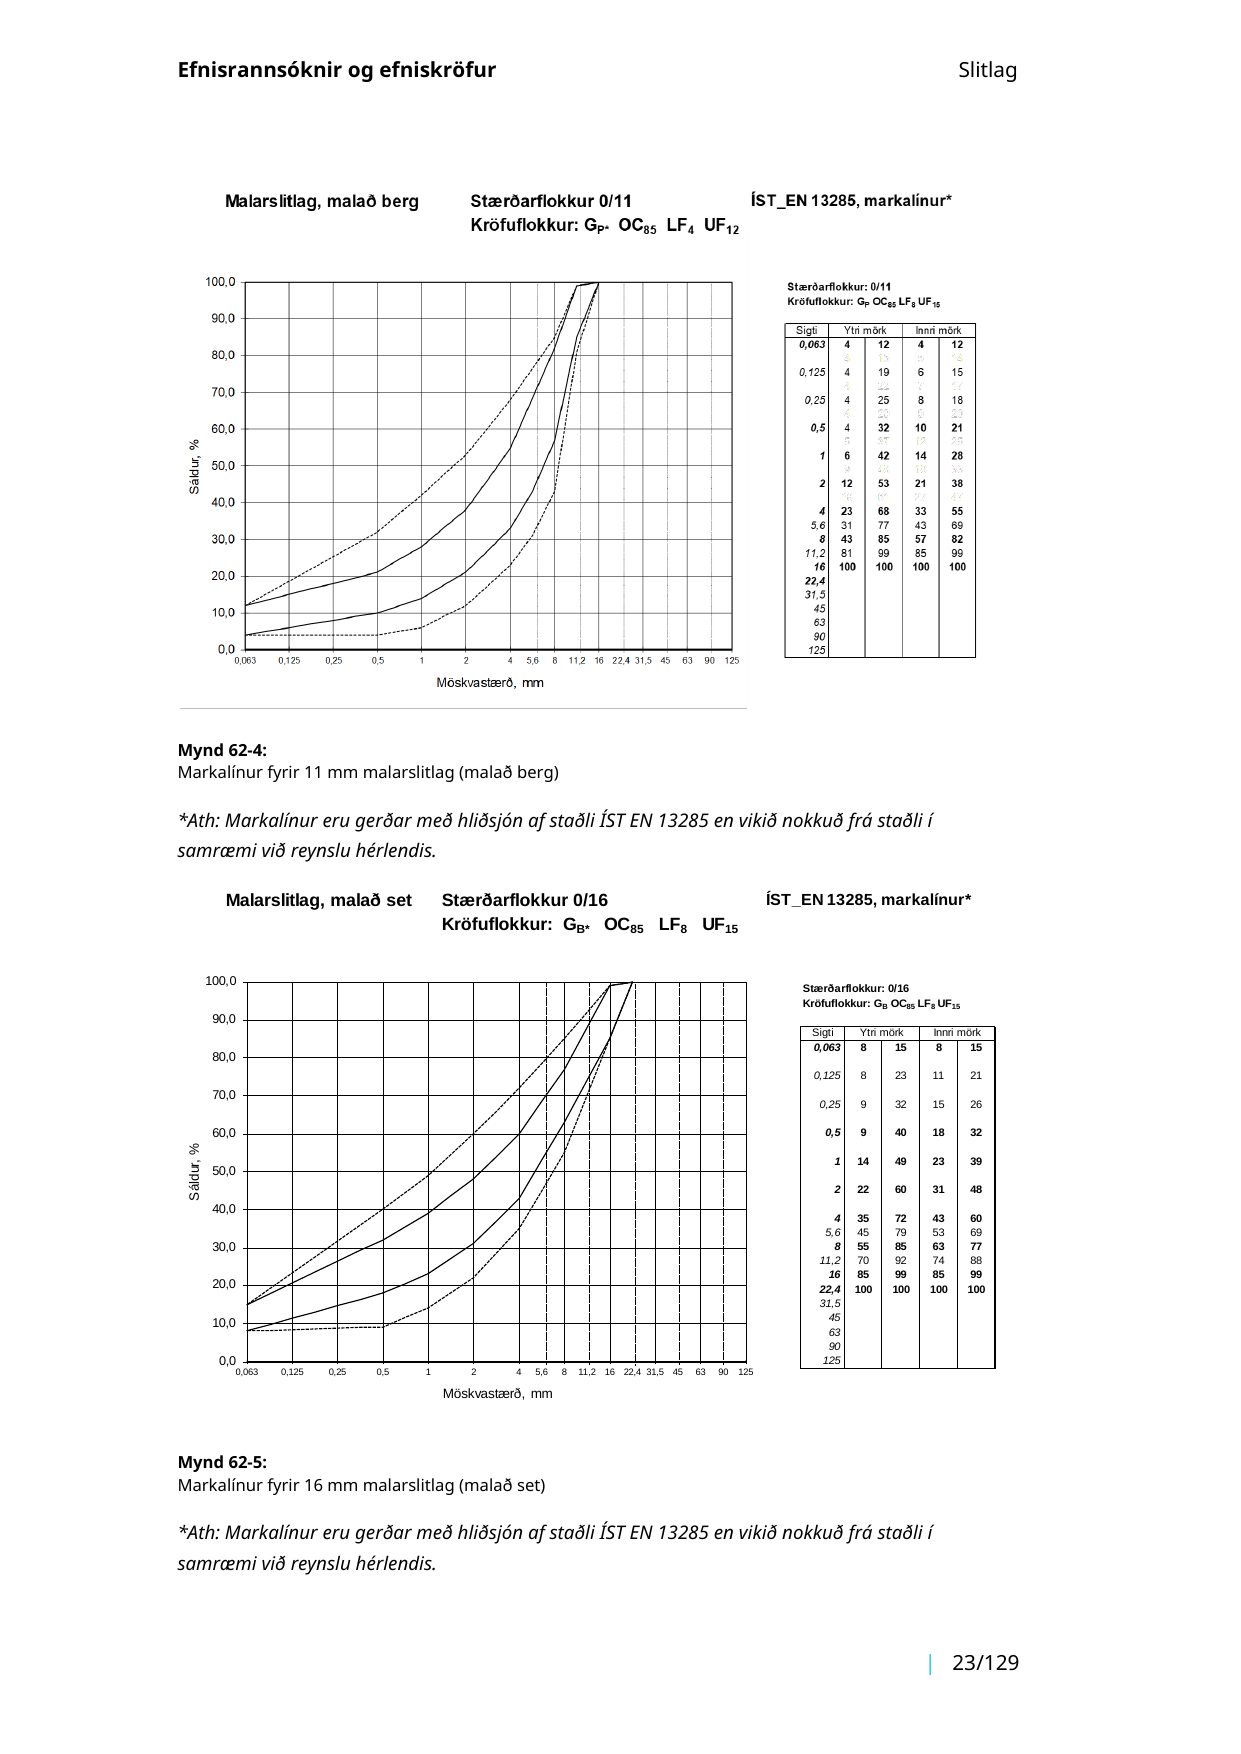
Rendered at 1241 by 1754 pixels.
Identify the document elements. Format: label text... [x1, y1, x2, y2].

text *Ath: Markalínur eru gerðar með hliðsjón af staðli ÍST EN 13285 en vikið nokkuð frá staðli í samræmi við reynslu hérlendis. [177, 803, 1019, 863]
text *Ath: Markalínur eru gerðar með hliðsjón af staðli ÍST EN 13285 en vikið nokkuð frá staðli í samræmi við reynslu hérlendis. [177, 1515, 1019, 1575]
text Mynd 62-4: Markalínur fyrir 11 mm malarslitlag (malað berg) [177, 738, 1019, 784]
picture [177, 188, 1013, 714]
text Mynd 62-5: Markalínur fyrir 16 mm malarslitlag (malað set) [177, 1451, 1019, 1496]
